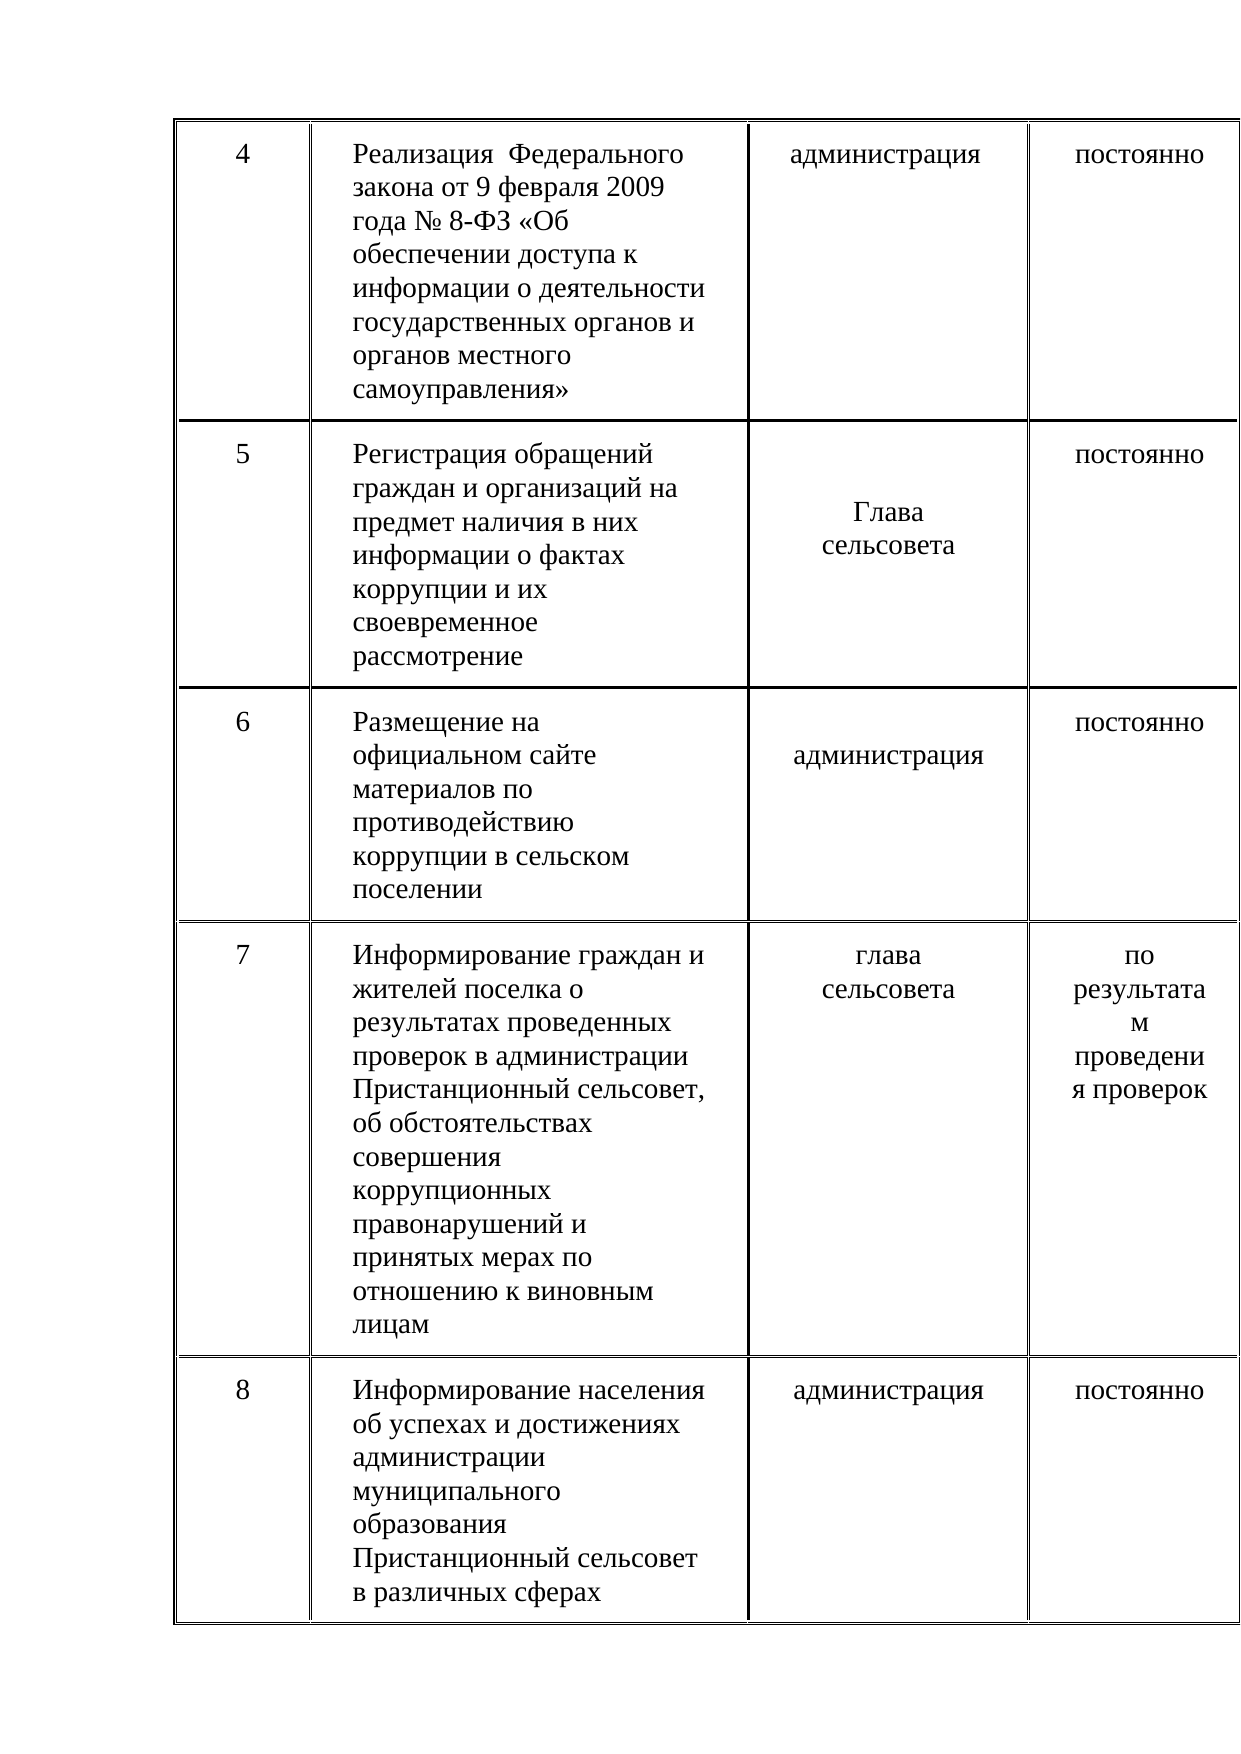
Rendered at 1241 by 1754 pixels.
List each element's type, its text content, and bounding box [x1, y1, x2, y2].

table_cell администрация [748, 122, 1029, 419]
table_cell глава сельсовета [750, 923, 1027, 1354]
table_cell администрация [750, 689, 1027, 920]
table_cell постоянно [1030, 419, 1239, 686]
table_cell по результатам проведения проверок [1029, 920, 1240, 1354]
table_cell 6 [177, 686, 309, 920]
table_cell постоянно [1030, 686, 1239, 920]
table_cell Реализация Федерального закона от 9 февраля 2009 года № 8-ФЗ «Об обеспечении доступа к информации о деятельности государственных органов и органов местного самоуправления» [311, 120, 748, 419]
table_cell 7 [175, 920, 311, 1354]
table_cell 8 [177, 1355, 311, 1622]
table_cell 4 [177, 122, 311, 419]
table_cell постоянно [1029, 1355, 1239, 1622]
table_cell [311, 1358, 748, 1622]
table_cell постоянно [1029, 122, 1239, 419]
table_cell Размещение на официальном сайте материалов по противодействию коррупции в сельском поселении [312, 689, 747, 920]
table_cell Информирование граждан и жителей поселка о результатах проведенных проверок в администрации Пристанционный сельсовет, об обстоятельствах совершения коррупционных правонарушений и принятых мерах по отношению к виновным лицам [312, 923, 747, 1354]
table_cell администрация [748, 1358, 1029, 1622]
table_cell Регистрация обращений граждан и организаций на предмет наличия в них информации о фактах коррупции и их своевременное рассмотрение [312, 422, 747, 686]
table_cell Глава сельсовета [750, 422, 1027, 686]
table_cell 5 [177, 419, 309, 686]
